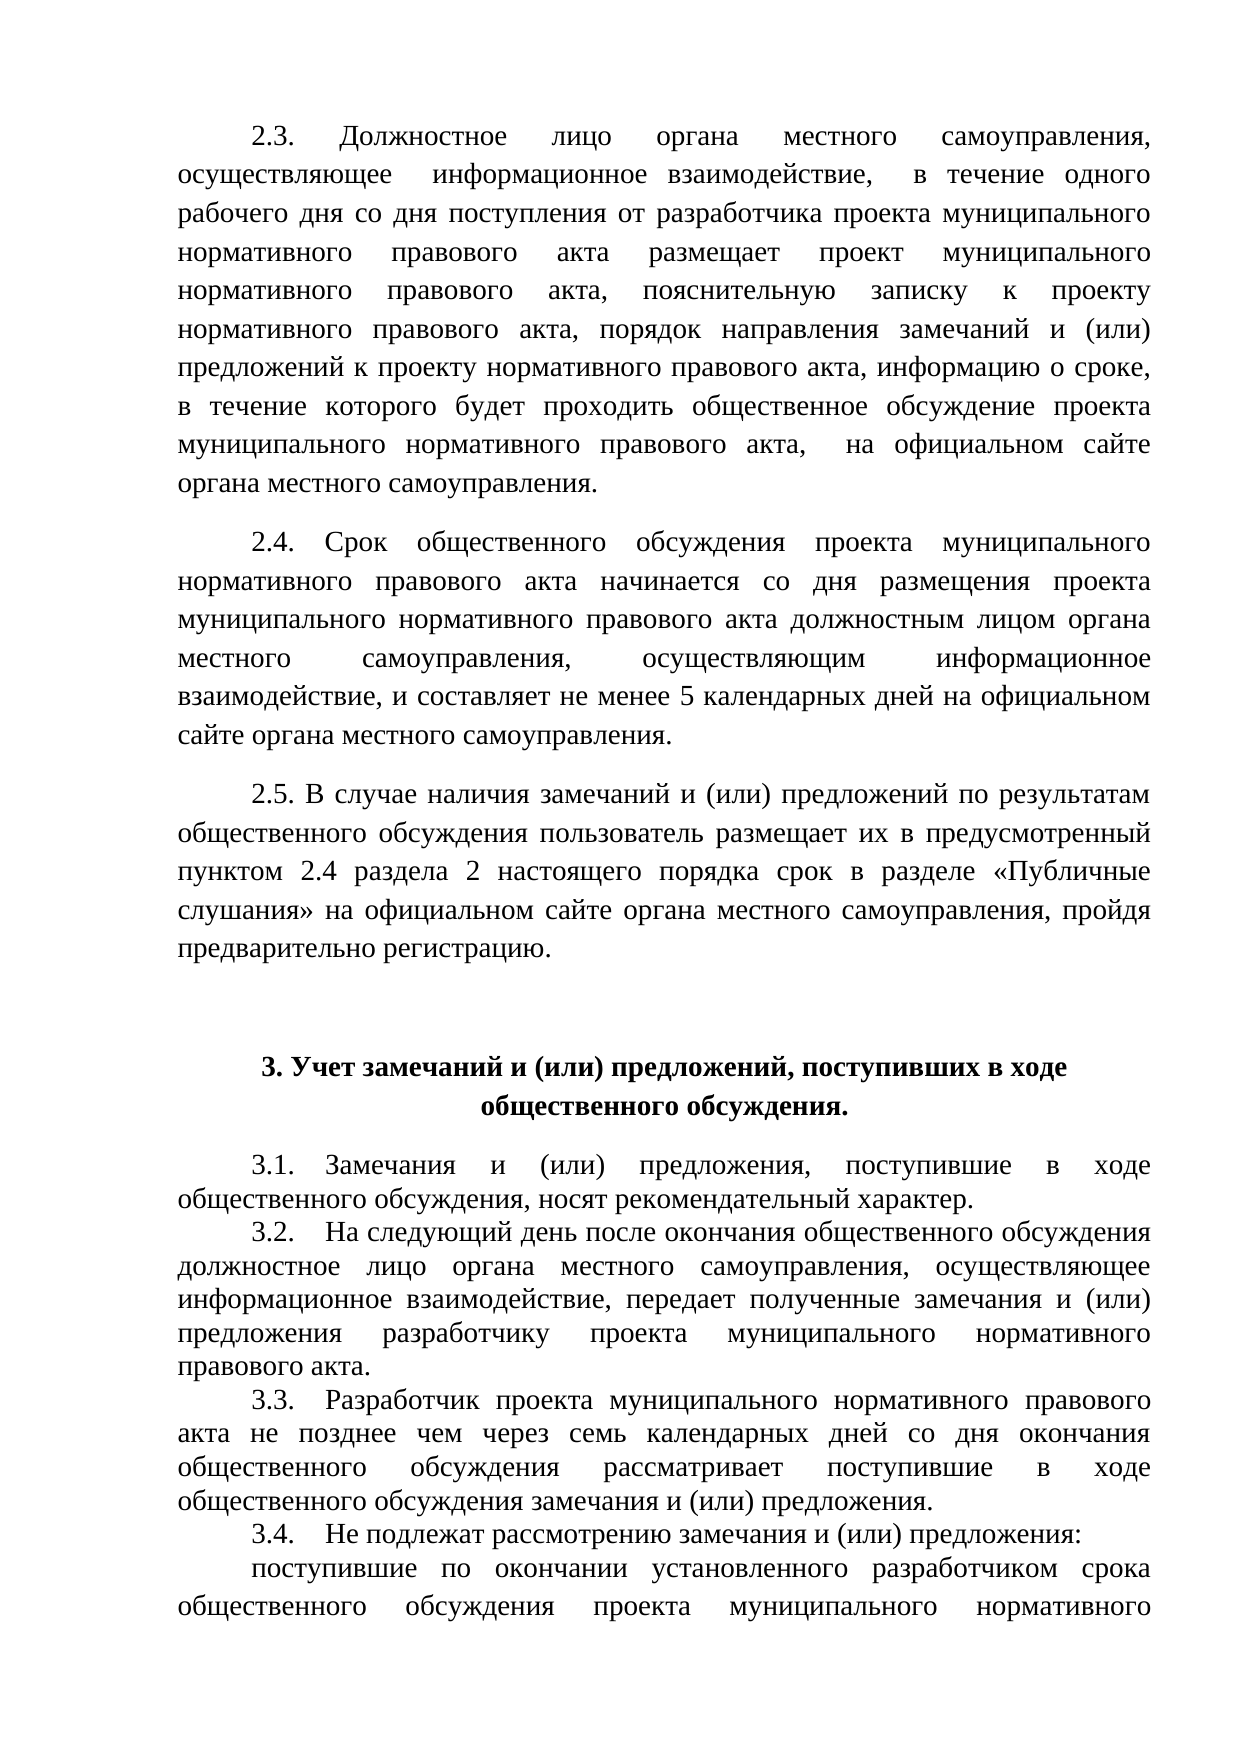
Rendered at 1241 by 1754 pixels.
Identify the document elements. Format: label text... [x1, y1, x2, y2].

text 2.3. Должностное лицо органа местного самоуправления, осуществляющее информационное взаимодействие, в течение одного рабочего дня со дня поступления от разработчика проекта муниципального нормативного правового акта размещает проект муниципального нормативного правового акта, пояснительную записку к проекту нормативного правового акта, порядок направления замечаний и (или) предложений к проекту нормативного правового акта, информацию о сроке, в течение которого будет проходить общественное обсуждение проекта муниципального нормативного правового акта, на официальном сайте органа местного самоуправления. [177, 118, 1152, 498]
list Не подлежат рассмотрению замечания и (или) предложения: [177, 1516, 1152, 1550]
list Замечания и (или) предложения, поступившие в ходе общественного обсуждения, носят рекомендательный характер. [177, 1147, 1152, 1214]
text 2.5. В случае наличия замечаний и (или) предложений по результатам общественного обсуждения пользователь размещает их в предусмотренный пунктом 2.4 раздела 2 настоящего порядка срок в разделе «Публичные слушания» на официальном сайте органа местного самоуправления, пройдя предварительно регистрацию. [177, 776, 1152, 964]
text 2.4. Срок общественного обсуждения проекта муниципального нормативного правового акта начинается со дня размещения проекта муниципального нормативного правового акта должностным лицом органа местного самоуправления, осуществляющим информационное взаимодействие, и составляет не менее 5 календарных дней на официальном сайте органа местного самоуправления. [177, 524, 1152, 751]
list Разработчик проекта муниципального нормативного правового акта не позднее чем через семь календарных дней со дня окончания общественного обсуждения рассматривает поступившие в ходе общественного обсуждения замечания и (или) предложения. [177, 1382, 1152, 1516]
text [177, 1550, 1152, 1622]
list На следующий день после окончания общественного обсуждения должностное лицо органа местного самоуправления, осуществляющее информационное взаимодействие, передает полученные замечания и (или) предложения разработчику проекта муниципального нормативного правового акта. [177, 1214, 1152, 1382]
text 3. Учет замечаний и (или) предложений, поступивших в ходе общественного обсуждения. [177, 1049, 1152, 1121]
